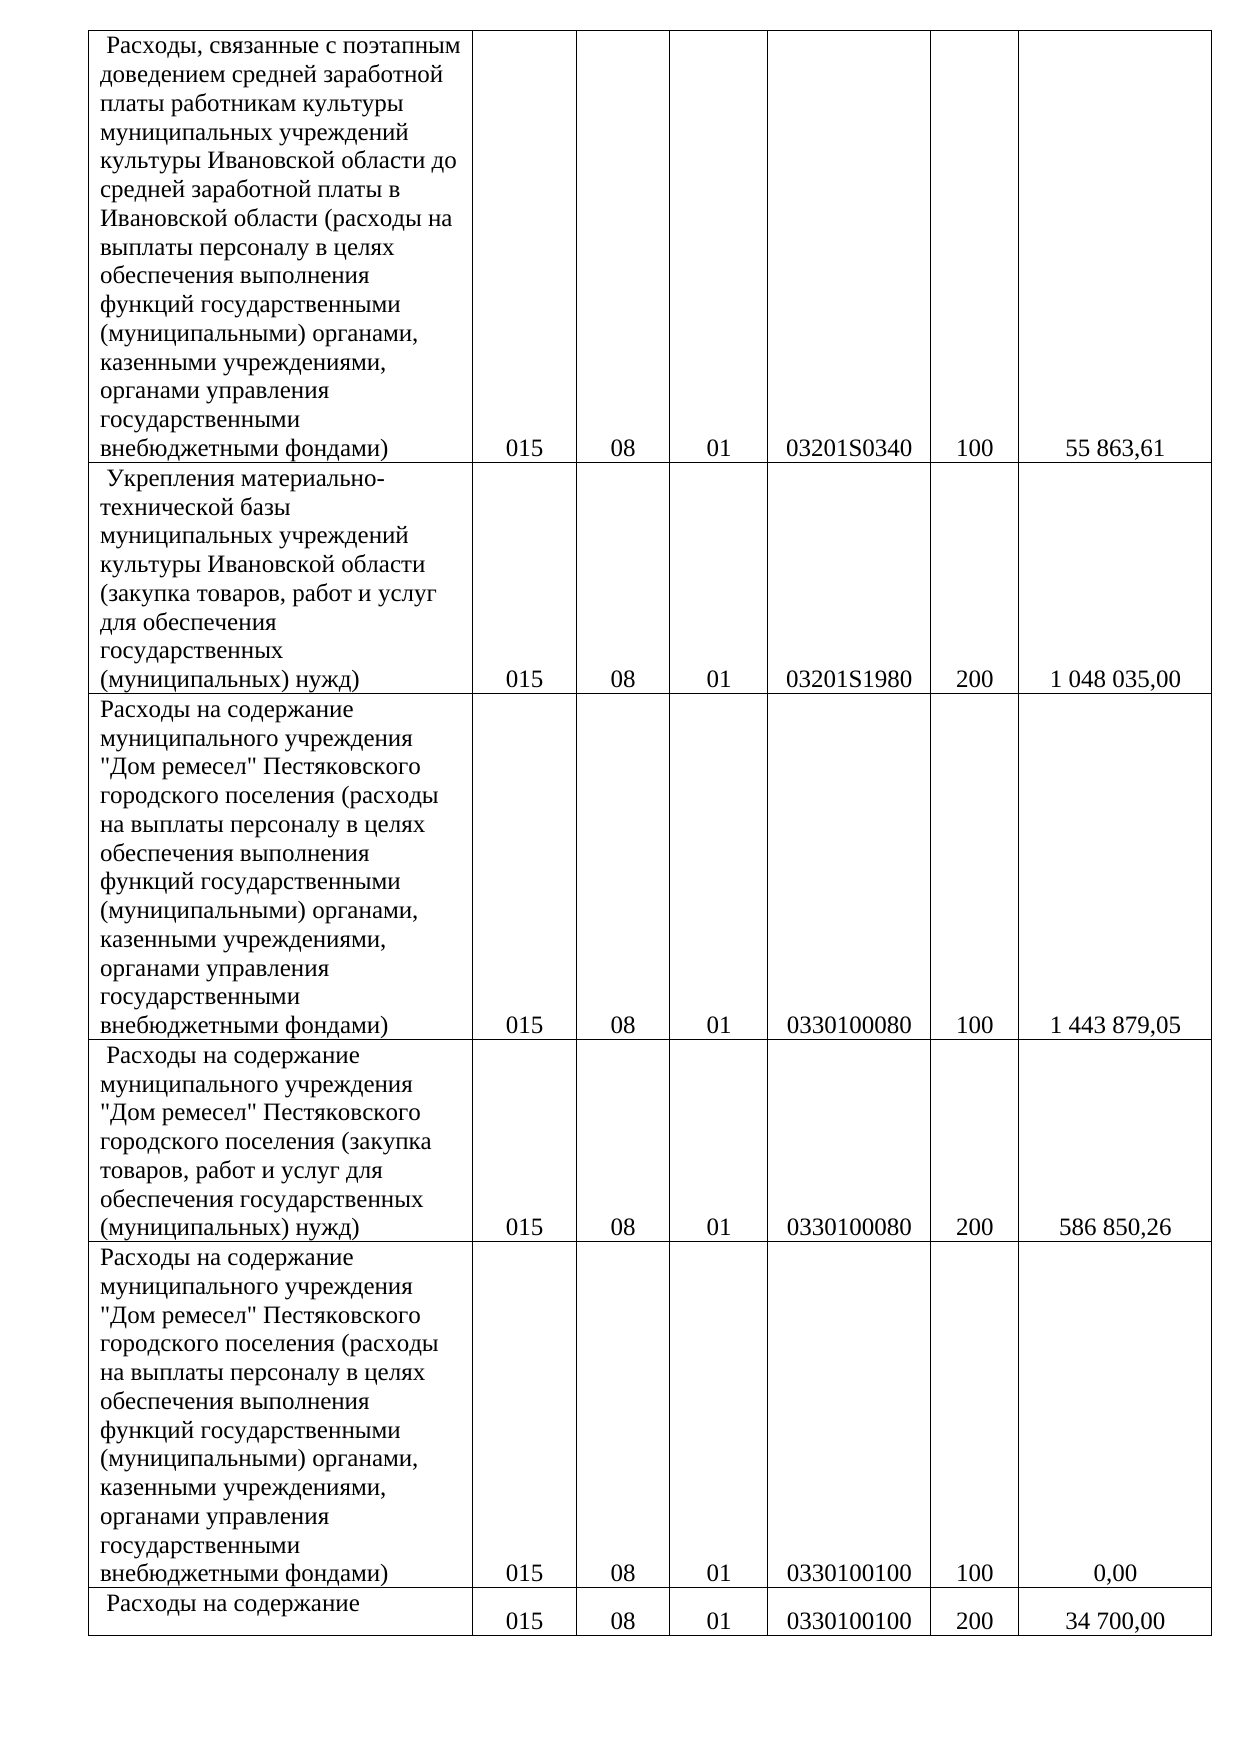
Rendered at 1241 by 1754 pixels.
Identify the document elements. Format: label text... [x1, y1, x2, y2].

table_cell 0330100080 [768, 694, 930, 1039]
table_cell 01 [670, 1040, 767, 1241]
table_cell 01 [670, 463, 767, 693]
table_cell 015 [473, 1040, 576, 1241]
table_cell 1 443 879,05 [1019, 694, 1211, 1039]
table_cell 200 [931, 463, 1018, 693]
table_cell 0330100100 [768, 1242, 930, 1587]
table_cell 55 863,61 [1019, 31, 1211, 462]
table_cell 01 [670, 694, 767, 1039]
table_cell 100 [931, 31, 1018, 462]
table_cell 1 048 035,00 [1019, 463, 1211, 693]
table_cell 200 [931, 1040, 1018, 1241]
table_cell 200 [931, 1588, 1018, 1635]
table_cell Расходы на содержание муниципального учреждения "Дом ремесел" Пестяковского городского поселения (расходы на выплаты персоналу в целях обеспечения выполнения функций государственными (муниципальными) органами, казенными учреждениями, органами управления государственными внебюджетными фондами) [89, 694, 472, 1039]
table_cell 0330100080 [768, 1040, 930, 1241]
table_cell 01 [670, 1588, 767, 1635]
table_cell 08 [577, 31, 669, 462]
table_cell 586 850,26 [1019, 1040, 1211, 1241]
table_cell 08 [577, 463, 669, 693]
table_cell 01 [670, 1242, 767, 1587]
table_cell 015 [473, 463, 576, 693]
table_cell 08 [577, 1242, 669, 1587]
table_cell 01 [670, 31, 767, 462]
table_cell 08 [577, 1040, 669, 1241]
table_cell 015 [473, 694, 576, 1039]
table_cell Укрепления материально-технической базы муниципальных учреждений культуры Ивановской области (закупка товаров, работ и услуг для обеспечения государственных (муниципальных) нужд) [89, 463, 472, 693]
table_cell 0330100100 [768, 1588, 930, 1635]
table_cell 0,00 [1019, 1242, 1211, 1587]
table_cell 100 [931, 1242, 1018, 1587]
table_cell 03201S0340 [768, 31, 930, 462]
table_cell Расходы на содержание муниципального учреждения "Дом ремесел" Пестяковского городского поселения (расходы на выплаты персоналу в целях обеспечения выполнения функций государственными (муниципальными) органами, казенными учреждениями, органами управления государственными внебюджетными фондами) [89, 1242, 472, 1587]
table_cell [89, 1588, 472, 1635]
table_cell 015 [473, 31, 576, 462]
table_cell 03201S1980 [768, 463, 930, 693]
table_cell 015 [473, 1242, 576, 1587]
table_cell 34 700,00 [1019, 1588, 1211, 1635]
table_cell 08 [577, 1588, 669, 1635]
table_cell Расходы, связанные с поэтапным доведением средней заработной платы работникам культуры муниципальных учреждений культуры Ивановской области до средней заработной платы в Ивановской области (расходы на выплаты персоналу в целях обеспечения выполнения функций государственными (муниципальными) органами, казенными учреждениями, органами управления государственными внебюджетными фондами) [89, 31, 472, 462]
table_cell 015 [473, 1588, 576, 1635]
table_cell 100 [931, 694, 1018, 1039]
table_cell 08 [577, 694, 669, 1039]
